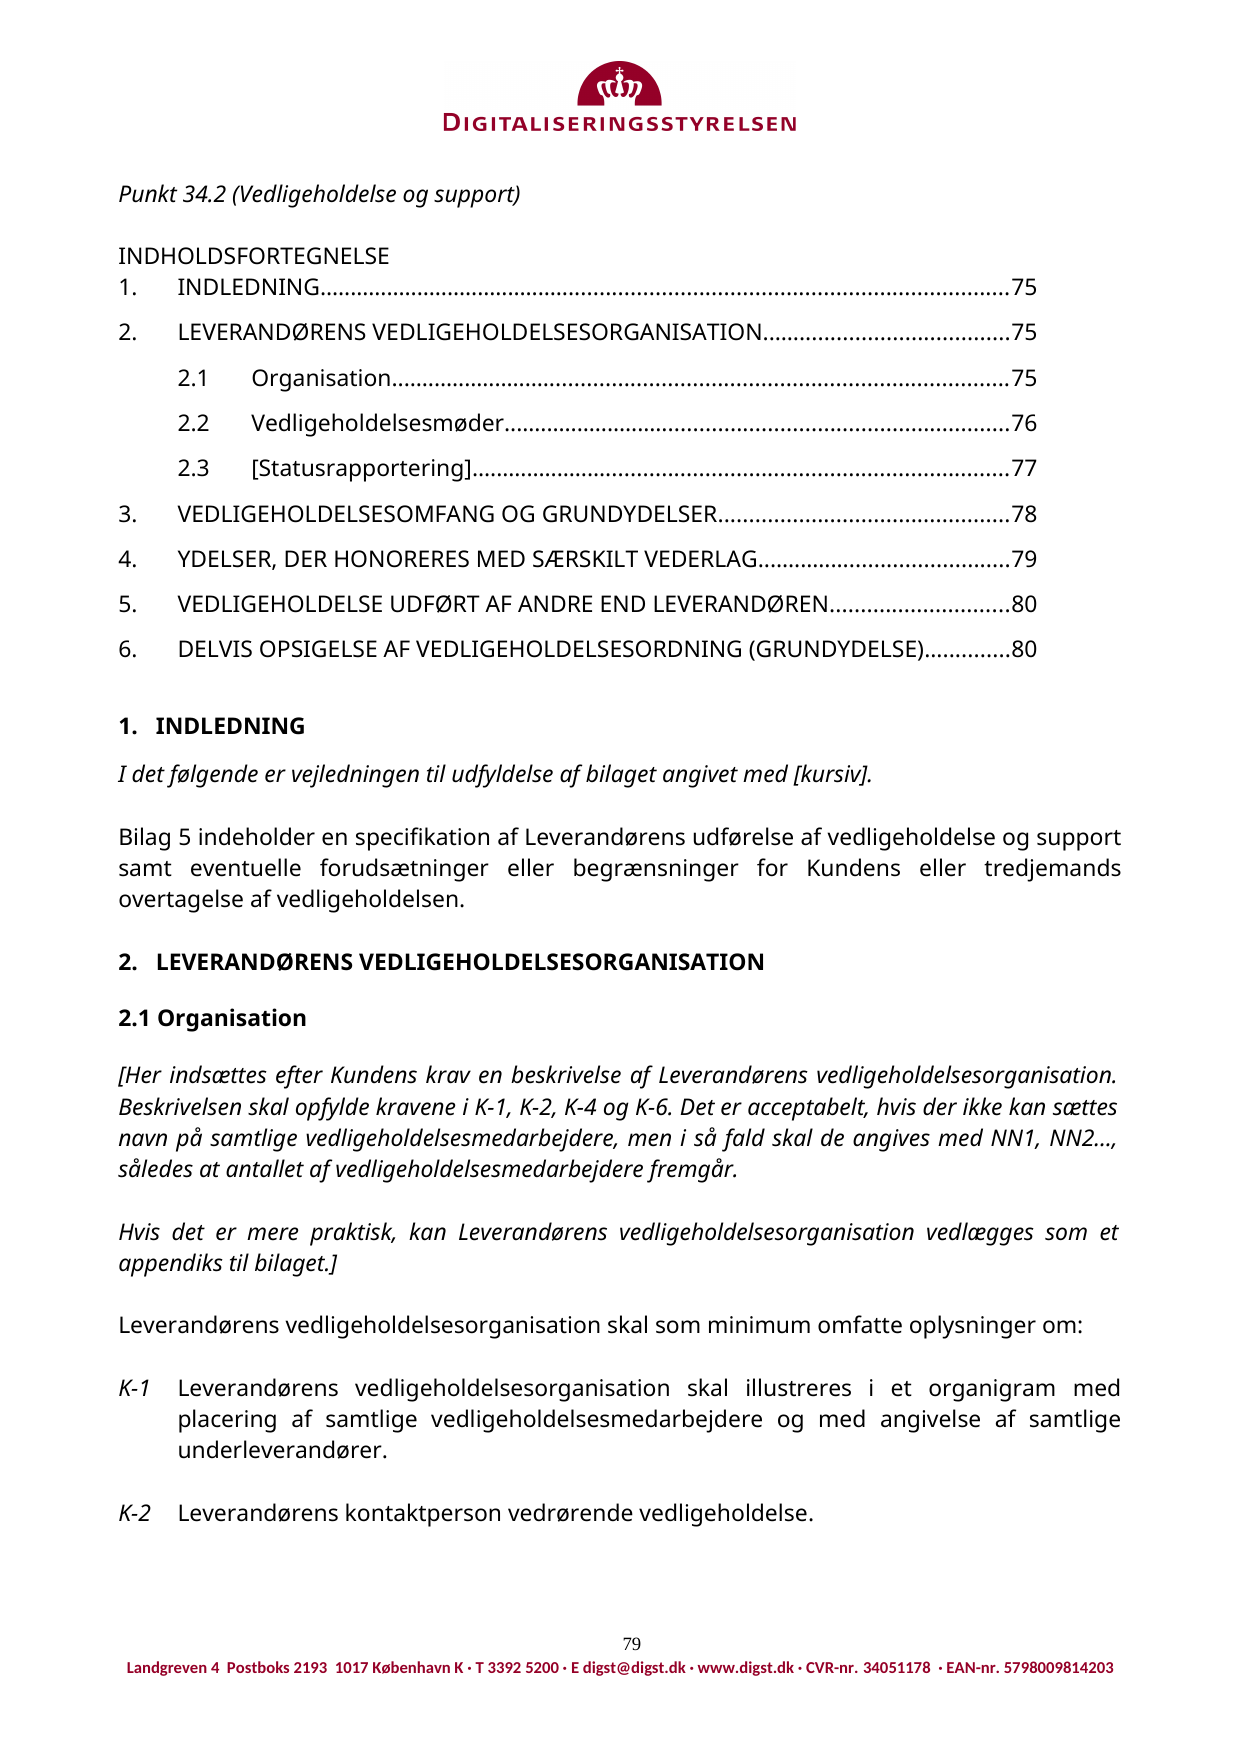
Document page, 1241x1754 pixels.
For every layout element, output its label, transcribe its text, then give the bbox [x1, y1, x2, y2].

list Leverandørens kontaktperson vedrørende vedligeholdelse. [118, 1496, 1122, 1528]
text 4. Ydelser, der honoreres med særskilt vederlag 79 [118, 543, 1063, 574]
list K-1 Leverandørens vedligeholdelsesorganisation skal illustreres i et organigram med placering af samtlige vedligeholdelsesmedarbejdere og med angivelse af samtlige underleverandører. [118, 1371, 1122, 1465]
text 3. Vedligeholdelsesomfang og Grundydelser 78 [118, 497, 1063, 529]
text 5. Vedligeholdelse udført af andre end Leverandøren 80 [118, 588, 1063, 619]
text 2.2 Vedligeholdelsesmøder 76 [177, 407, 1063, 438]
subtitle 2.1 Organisation [118, 1002, 1122, 1033]
text [Her indsættes efter Kundens krav en beskrivelse af Leverandørens vedligeholdelsesorganisation. Beskrivelsen skal opfylde kravene i K-1, K-2, K-4 og K-6. Det er acceptabelt, hvis der ikke kan sættes navn på samtlige vedligeholdelsesmedarbejdere, men i så fald skal de angives med NN1, NN2…, således at antallet af vedligeholdelsesmedarbejdere fremgår. [118, 1059, 1122, 1184]
text 2.1 Organisation 75 [177, 362, 1063, 393]
subtitle Indledning [118, 710, 1122, 741]
text Hvis det er mere praktisk, kan Leverandørens vedligeholdelsesorganisation vedlægges som et appendiks til bilaget.] [118, 1215, 1122, 1278]
picture [443, 61, 796, 131]
text 2. Leverandørens vedligeholdelsesorganisation 75 [118, 316, 1063, 347]
text Leverandørens vedligeholdelsesorganisation skal som minimum omfatte oplysninger om: [118, 1309, 1122, 1340]
text 6. Delvis Opsigelse af vedligeholdelsesordning (grundydelse) 80 [118, 633, 1063, 665]
text 1. Indledning 75 [118, 271, 1063, 302]
text Bilag 5 indeholder en specifikation af Leverandørens udførelse af vedligeholdelse og support samt eventuelle forudsætninger eller begrænsninger for Kundens eller tredjemands overtagelse af vedligeholdelsen. [118, 820, 1122, 914]
text Punkt 34.2 (Vedligeholdelse og support) [118, 177, 1122, 208]
text INDHOLDSFORTEGNELSE [118, 240, 1122, 271]
text I det følgende er vejledningen til udfyldelse af bilaget angivet med [kursiv]. [118, 758, 1122, 789]
text 2.3 [Statusrapportering] 77 [177, 452, 1063, 483]
subtitle Leverandørens vedligeholdelsesorganisation [118, 945, 1122, 977]
